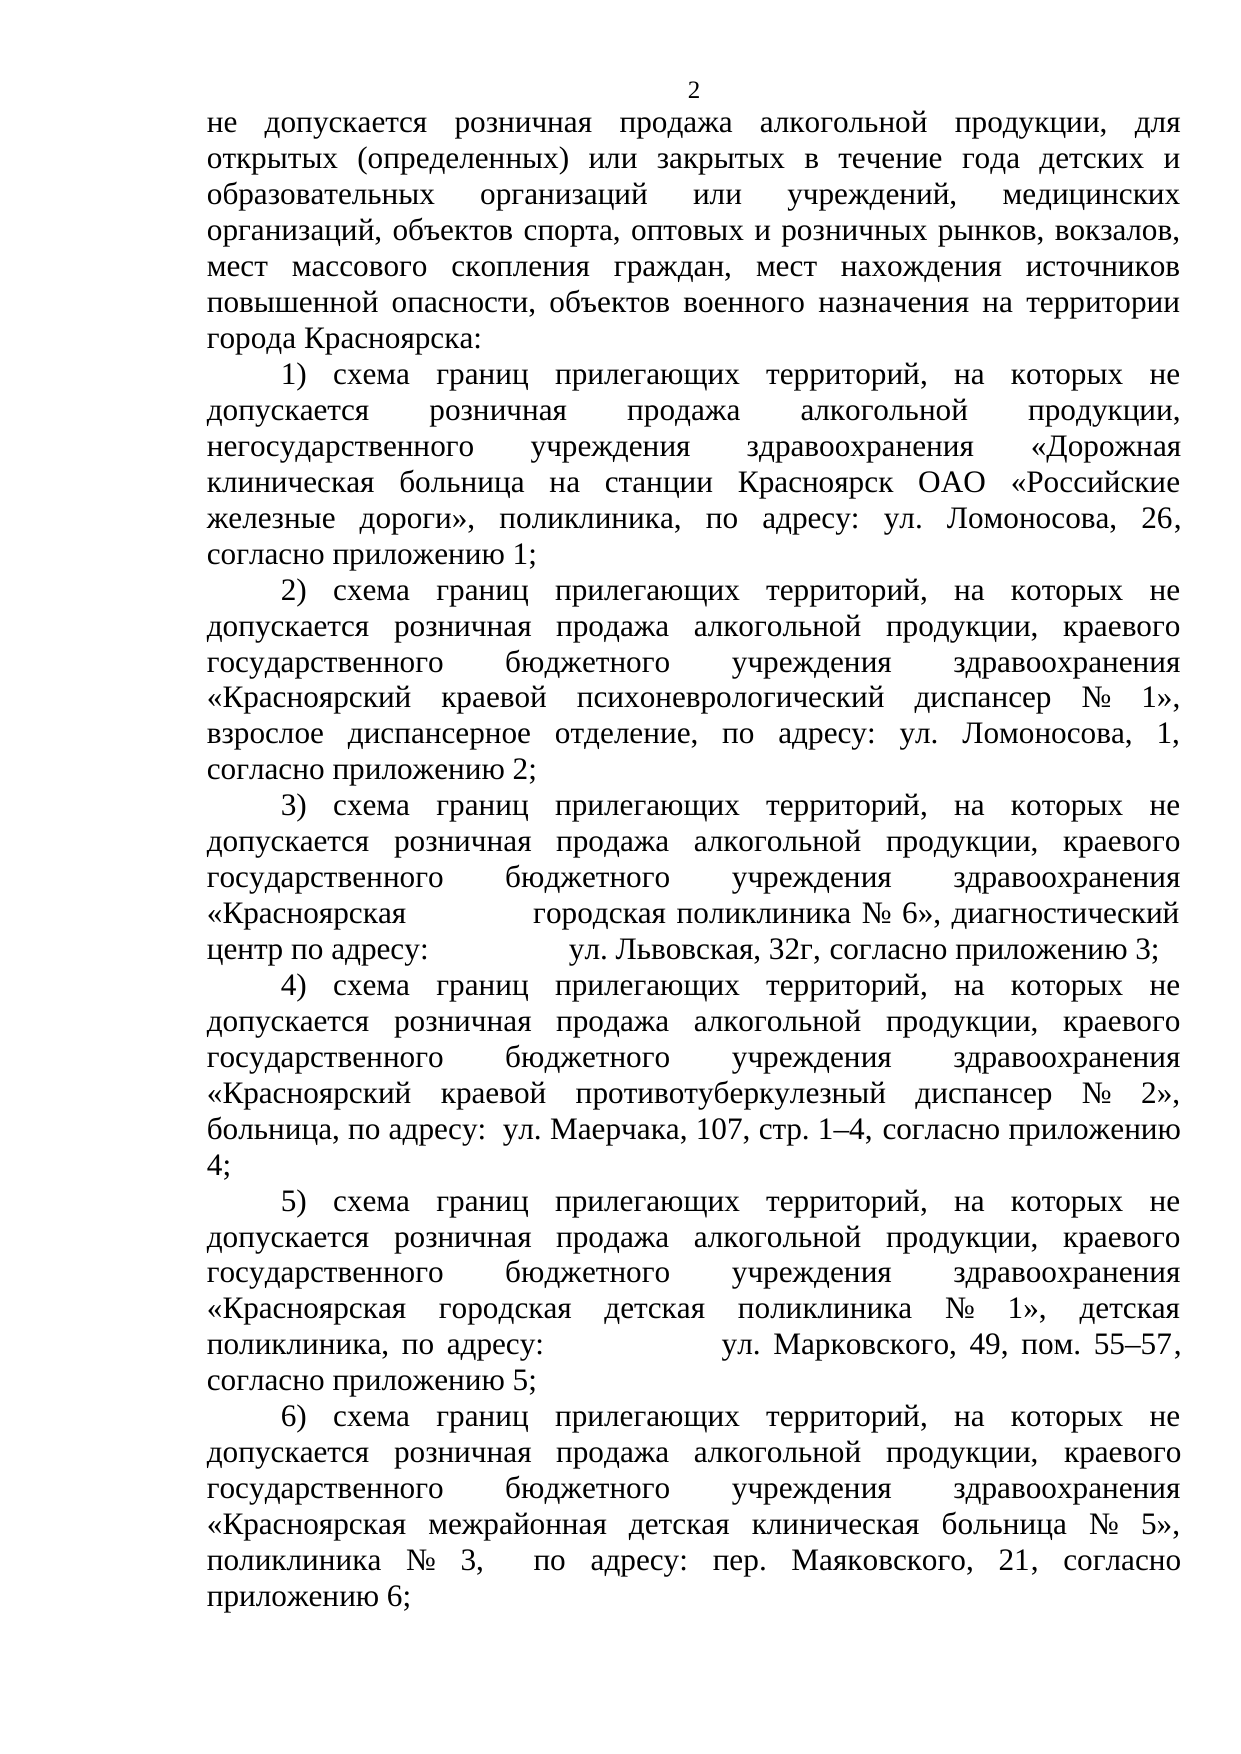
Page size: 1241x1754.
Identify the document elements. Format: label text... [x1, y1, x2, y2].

text 4) схема границ прилегающих территорий, на которых не допускается розничная продажа алкогольной продукции, краевого государственного бюджетного учреждения здравоохранения «Красноярский краевой противотуберкулезный диспансер № 2», больница, по адресу: ул. Маерчака, 107, стр. 1–4, согласно приложению 4; [207, 966, 1181, 1182]
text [207, 104, 1181, 355]
text 1) схема границ прилегающих территорий, на которых не допускается розничная продажа алкогольной продукции, негосударственного учреждения здравоохранения «Дорожная клиническая больница на станции Красноярск ОАО «Российские железные дороги», поликлиника, по адресу: ул. Ломоносова, 26, согласно приложению 1; [207, 355, 1181, 571]
text 2) схема границ прилегающих территорий, на которых не допускается розничная продажа алкогольной продукции, краевого государственного бюджетного учреждения здравоохранения «Красноярский краевой психоневрологический диспансер № 1», взрослое диспансерное отделение, по адресу: ул. Ломоносова, 1, согласно приложению 2; [207, 571, 1181, 787]
text 6) схема границ прилегающих территорий, на которых не допускается розничная продажа алкогольной продукции, краевого государственного бюджетного учреждения здравоохранения «Красноярская межрайонная детская клиническая больница № 5», поликлиника № 3, по адресу: пер. Маяковского, 21, согласно приложению 6; [207, 1397, 1181, 1613]
text 3) схема границ прилегающих территорий, на которых не допускается розничная продажа алкогольной продукции, краевого государственного бюджетного учреждения здравоохранения «Красноярская городская поликлиника № 6», диагностический центр по адресу: ул. Львовская, 32г, согласно приложению 3; [207, 787, 1181, 966]
text 5) схема границ прилегающих территорий, на которых не допускается розничная продажа алкогольной продукции, краевого государственного бюджетного учреждения здравоохранения «Красноярская городская детская поликлиника № 1», детская поликлиника, по адресу: ул. Марковского, 49, пом. 55–57, согласно приложению 5; [207, 1182, 1181, 1397]
